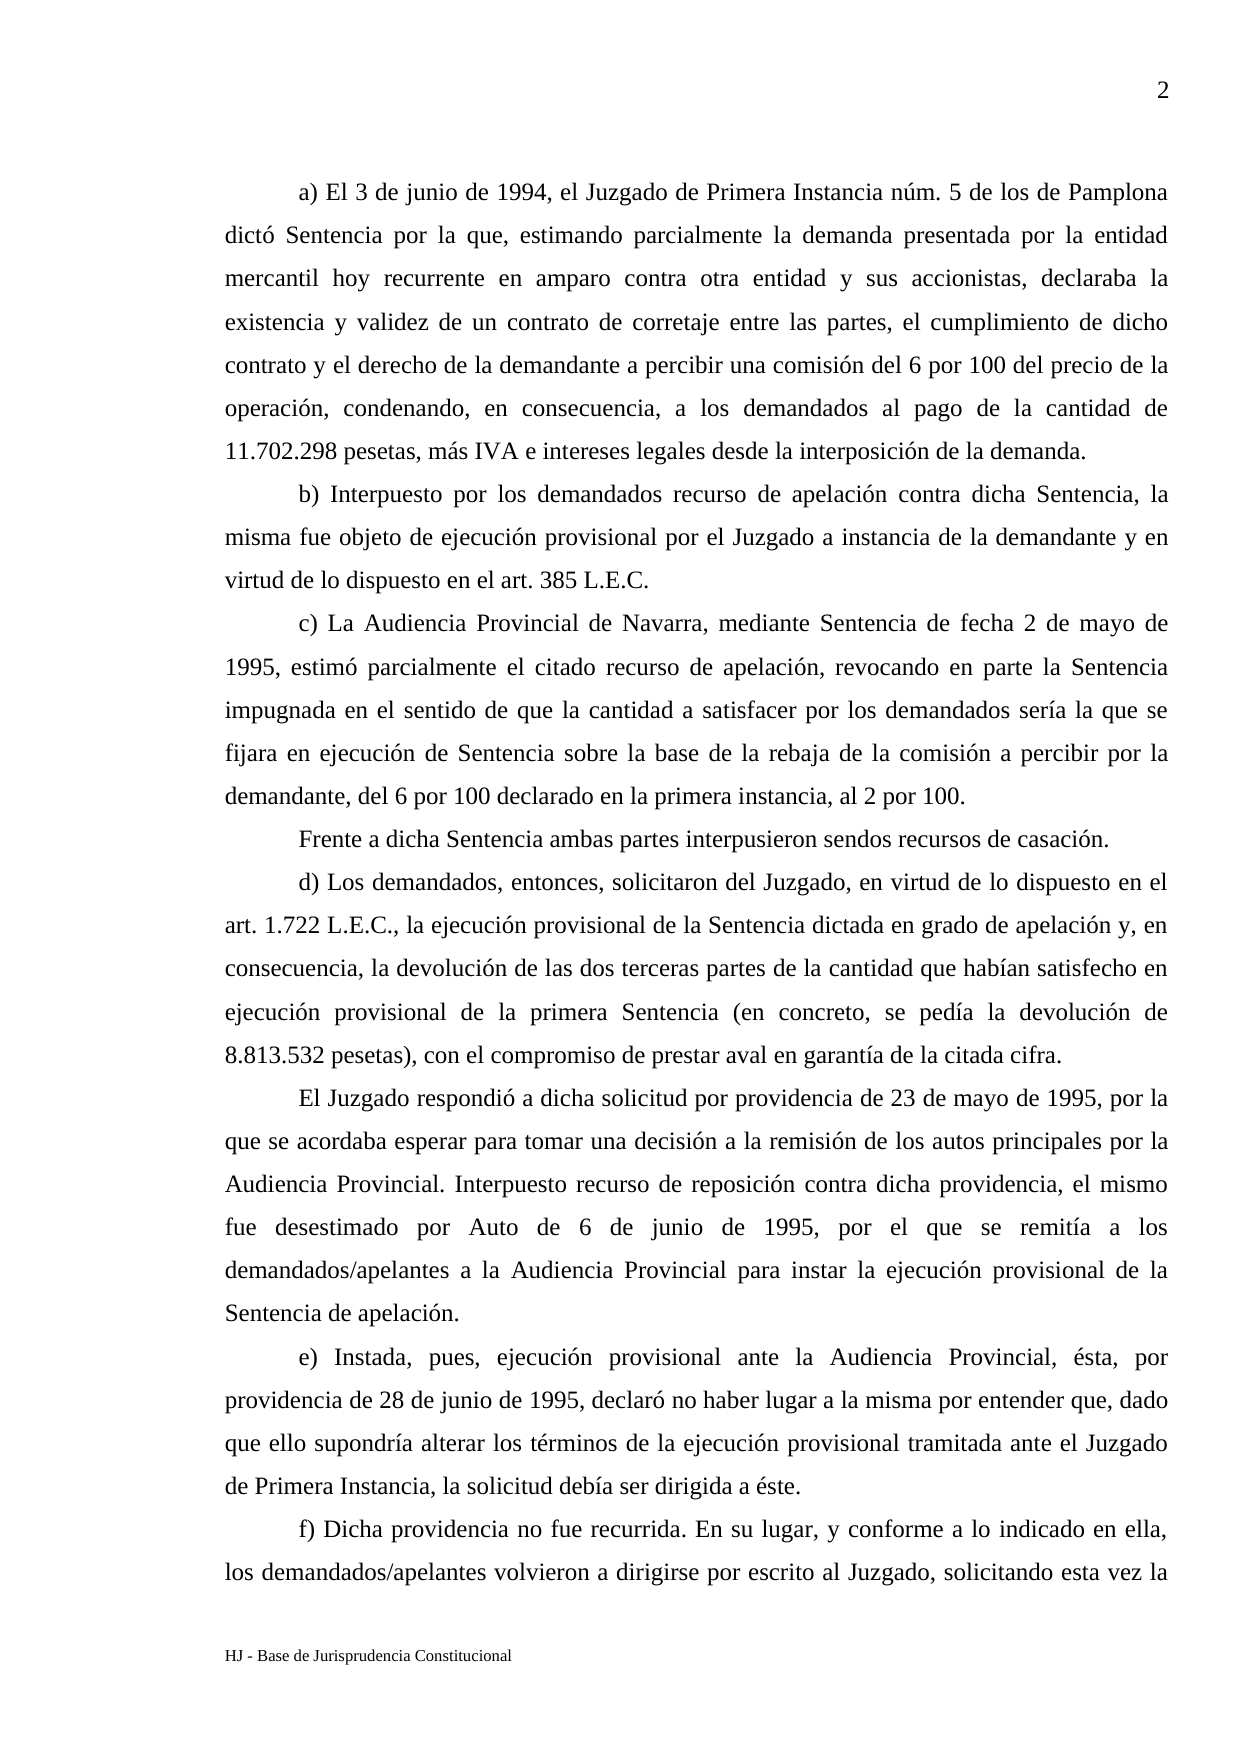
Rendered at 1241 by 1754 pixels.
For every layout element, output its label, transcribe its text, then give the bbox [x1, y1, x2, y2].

text b) Interpuesto por los demandados recurso de apelación contra dicha Sentencia, la misma fue objeto de ejecución provisional por el Juzgado a instancia de la demandante y en virtud de lo dispuesto en el art. 385 L.E.C. [224, 479, 1169, 594]
text e) Instada, pues, ejecución provisional ante la Audiencia Provincial, ésta, por providencia de 28 de junio de 1995, declaró no haber lugar a la misma por entender que, dado que ello supondría alterar los términos de la ejecución provisional tramitada ante el Juzgado de Primera Instancia, la solicitud debía ser dirigida a éste. [224, 1342, 1169, 1500]
text Frente a dicha Sentencia ambas partes interpusieron sendos recursos de casación. [224, 824, 1169, 853]
text El Juzgado respondió a dicha solicitud por providencia de 23 de mayo de 1995, por la que se acordaba esperar para tomar una decisión a la remisión de los autos principales por la Audiencia Provincial. Interpuesto recurso de reposición contra dicha providencia, el mismo fue desestimado por Auto de 6 de junio de 1995, por el que se remitía a los demandados/apelantes a la Audiencia Provincial para instar la ejecución provisional de la Sentencia de apelación. [224, 1083, 1169, 1327]
text d) Los demandados, entonces, solicitaron del Juzgado, en virtud de lo dispuesto en el art. 1.722 L.E.C., la ejecución provisional de la Sentencia dictada en grado de apelación y, en consecuencia, la devolución de las dos terceras partes de la cantidad que habían satisfecho en ejecución provisional de la primera Sentencia (en concreto, se pedía la devolución de 8.813.532 pesetas), con el compromiso de prestar aval en garantía de la citada cifra. [224, 867, 1169, 1068]
text a) El 3 de junio de 1994, el Juzgado de Primera Instancia núm. 5 de los de Pamplona dictó Sentencia por la que, estimando parcialmente la demanda presentada por la entidad mercantil hoy recurrente en amparo contra otra entidad y sus accionistas, declaraba la existencia y validez de un contrato de corretaje entre las partes, el cumplimiento de dicho contrato y el derecho de la demandante a percibir una comisión del 6 por 100 del precio de la operación, condenando, en consecuencia, a los demandados al pago de la cantidad de 11.702.298 pesetas, más IVA e intereses legales desde la interposición de la demanda. [224, 177, 1169, 465]
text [224, 1514, 1169, 1586]
text c) La Audiencia Provincial de Navarra, mediante Sentencia de fecha 2 de mayo de 1995, estimó parcialmente el citado recurso de apelación, revocando en parte la Sentencia impugnada en el sentido de que la cantidad a satisfacer por los demandados sería la que se fijara en ejecución de Sentencia sobre la base de la rebaja de la comisión a percibir por la demandante, del 6 por 100 declarado en la primera instancia, al 2 por 100. [224, 608, 1169, 810]
